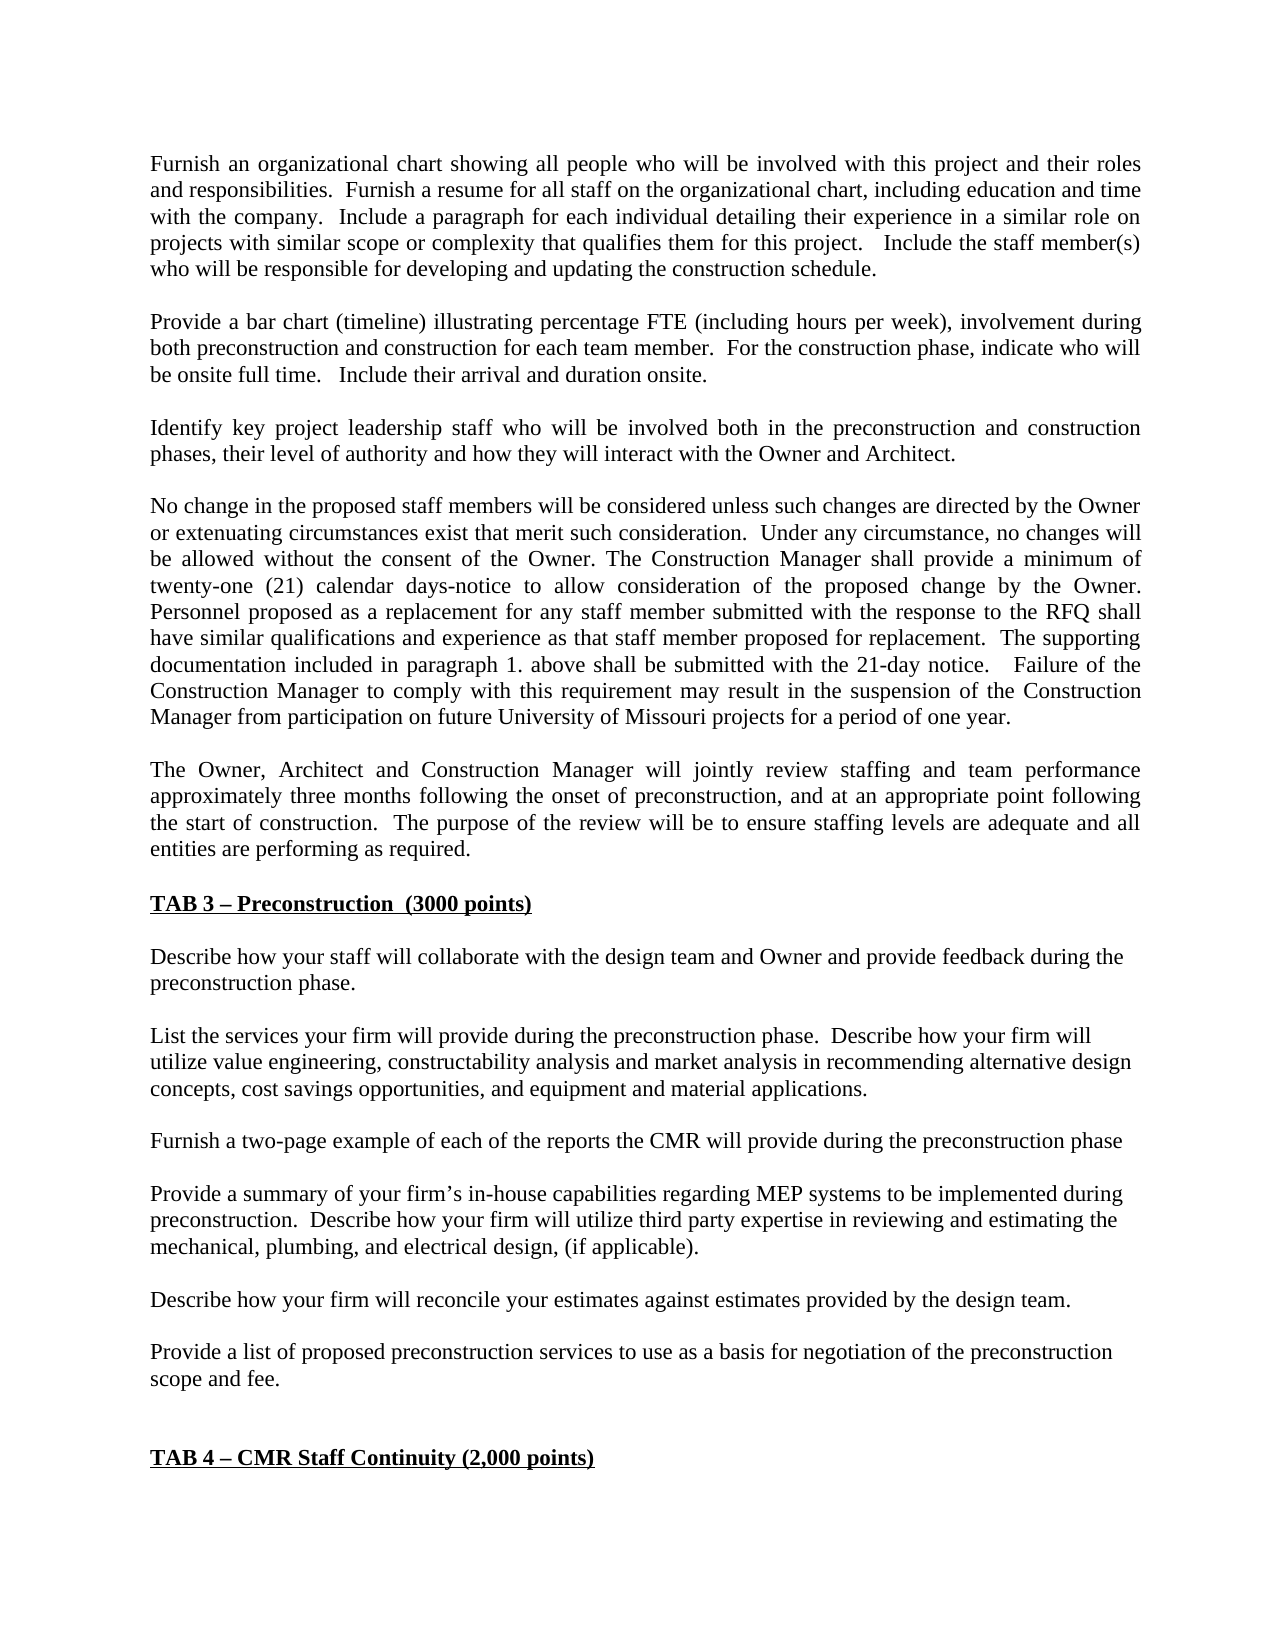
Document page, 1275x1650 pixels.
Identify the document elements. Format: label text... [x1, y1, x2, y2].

text Provide a list of proposed preconstruction services to use as a basis for negotiation of the preconstruction scope and fee. [150, 1338, 1143, 1391]
text No change in the proposed staff members will be considered unless such changes are directed by the Owner or extenuating circumstances exist that merit such consideration. Under any circumstance, no changes will be allowed without the consent of the Owner. The Construction Manager shall provide a minimum of twenty-one (21) calendar days-notice to allow consideration of the proposed change by the Owner. Personnel proposed as a replacement for any staff member submitted with the response to the RFQ shall have similar qualifications and experience as that staff member proposed for replacement. The supporting documentation included in paragraph 1. above shall be submitted with the 21-day notice. Failure of the Construction Manager to comply with this requirement may result in the suspension of the Construction Manager from participation on future University of Missouri projects for a period of one year. [150, 493, 1143, 730]
text Provide a bar chart (timeline) illustrating percentage FTE (including hours per week), involvement during both preconstruction and construction for each team member. For the construction phase, indicate who will be onsite full time. Include their arrival and duration onsite. [150, 308, 1143, 387]
text List the services your firm will provide during the preconstruction phase. Describe how your firm will utilize value engineering, constructability analysis and market analysis in recommending alternative design concepts, cost savings opportunities, and equipment and material applications. [150, 1022, 1143, 1101]
text Furnish an organizational chart showing all people who will be involved with this project and their roles and responsibilities. Furnish a resume for all staff on the organizational chart, including education and time with the company. Include a paragraph for each individual detailing their experience in a similar role on projects with similar scope or complexity that qualifies them for this project. Include the staff member(s) who will be responsible for developing and updating the construction schedule. [150, 150, 1143, 282]
text TAB 3 – Preconstruction (3000 points) [150, 890, 1143, 917]
text The Owner, Architect and Construction Manager will jointly review staffing and team performance approximately three months following the onset of preconstruction, and at an appropriate point following the start of construction. The purpose of the review will be to ensure staffing levels are adequate and all entities are performing as required. [150, 756, 1143, 862]
text Provide a summary of your firm’s in-house capabilities regarding MEP systems to be implemented during preconstruction. Describe how your firm will utilize third party expertise in reviewing and estimating the mechanical, plumbing, and electrical design, (if applicable). [150, 1180, 1143, 1259]
text TAB 4 – CMR Staff Continuity (2,000 points) [150, 1444, 1143, 1470]
text Describe how your staff will collaborate with the design team and Owner and provide feedback during the preconstruction phase. [150, 943, 1143, 996]
text Furnish a two-page example of each of the reports the CMR will provide during the preconstruction phase [150, 1127, 1143, 1154]
text Describe how your firm will reconcile your estimates against estimates provided by the design team. [150, 1286, 1143, 1312]
text Identify key project leadership staff who will be involved both in the preconstruction and construction phases, their level of authority and how they will interact with the Owner and Architect. [150, 413, 1143, 466]
